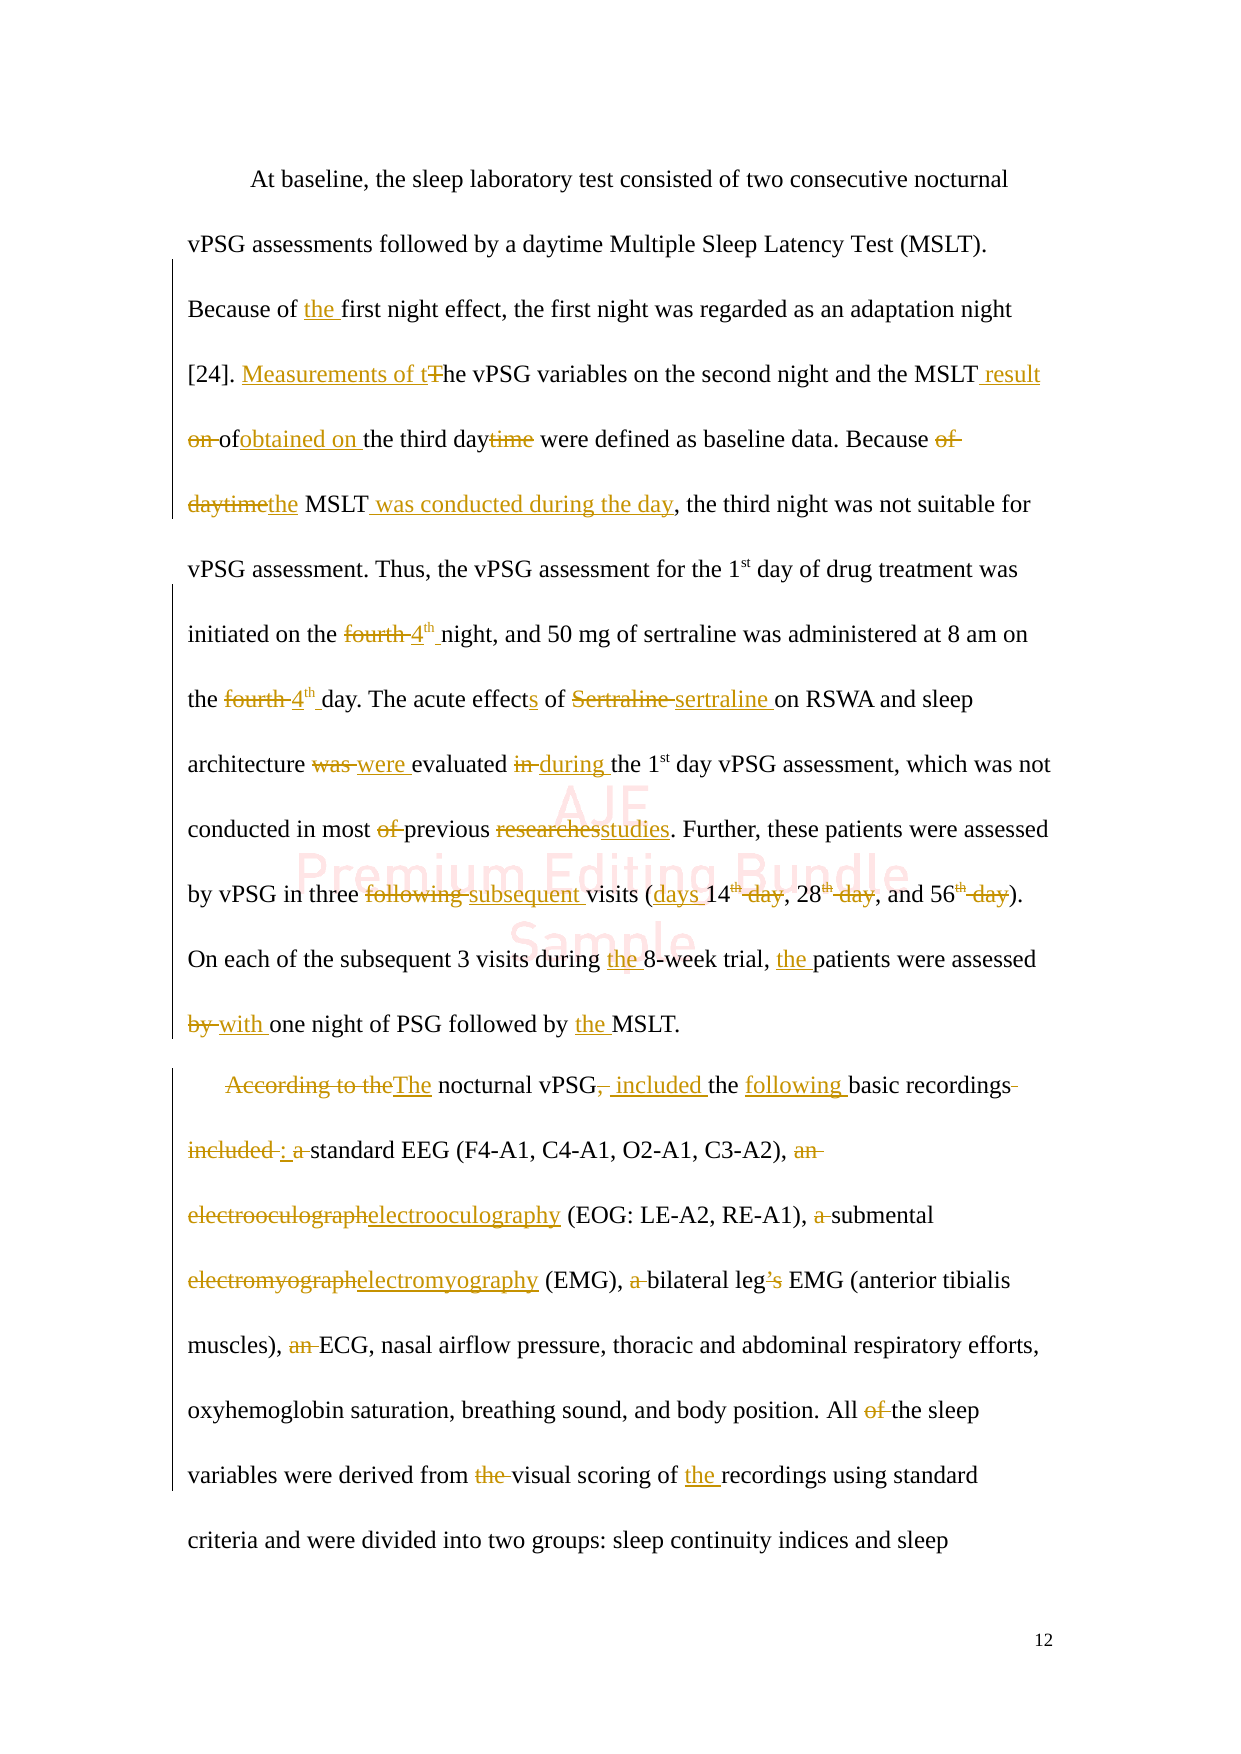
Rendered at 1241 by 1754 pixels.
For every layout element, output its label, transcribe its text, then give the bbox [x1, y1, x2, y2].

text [187, 1068, 1053, 1556]
text At baseline, the sleep laboratory test consisted of two consecutive nocturnal vPSG assessments followed by a daytime Multiple Sleep Latency Test (MSLT). Because of first night effect, the first night was regarded as an adaptation night [24]. he vPSG variables on the second night and the MSLT the third day were defined as baseline data. Because MSLT, the third night was not suitable for vPSG assessment. Thus, the vPSG assessment for the 1st day of drug treatment was initiated on the night, and 50 mg of sertraline was administered at 8 am on the day. The acute effect of on RSWA and sleep architecture evaluated the 1st day vPSG assessment, which was not conducted in most previous . Further, these patients were assessed by vPSG in three visits (14, 28, and 56). On each of the subsequent 3 visits during 8-week trial, patients were assessed one night of PSG followed by MSLT. [187, 162, 1053, 1039]
